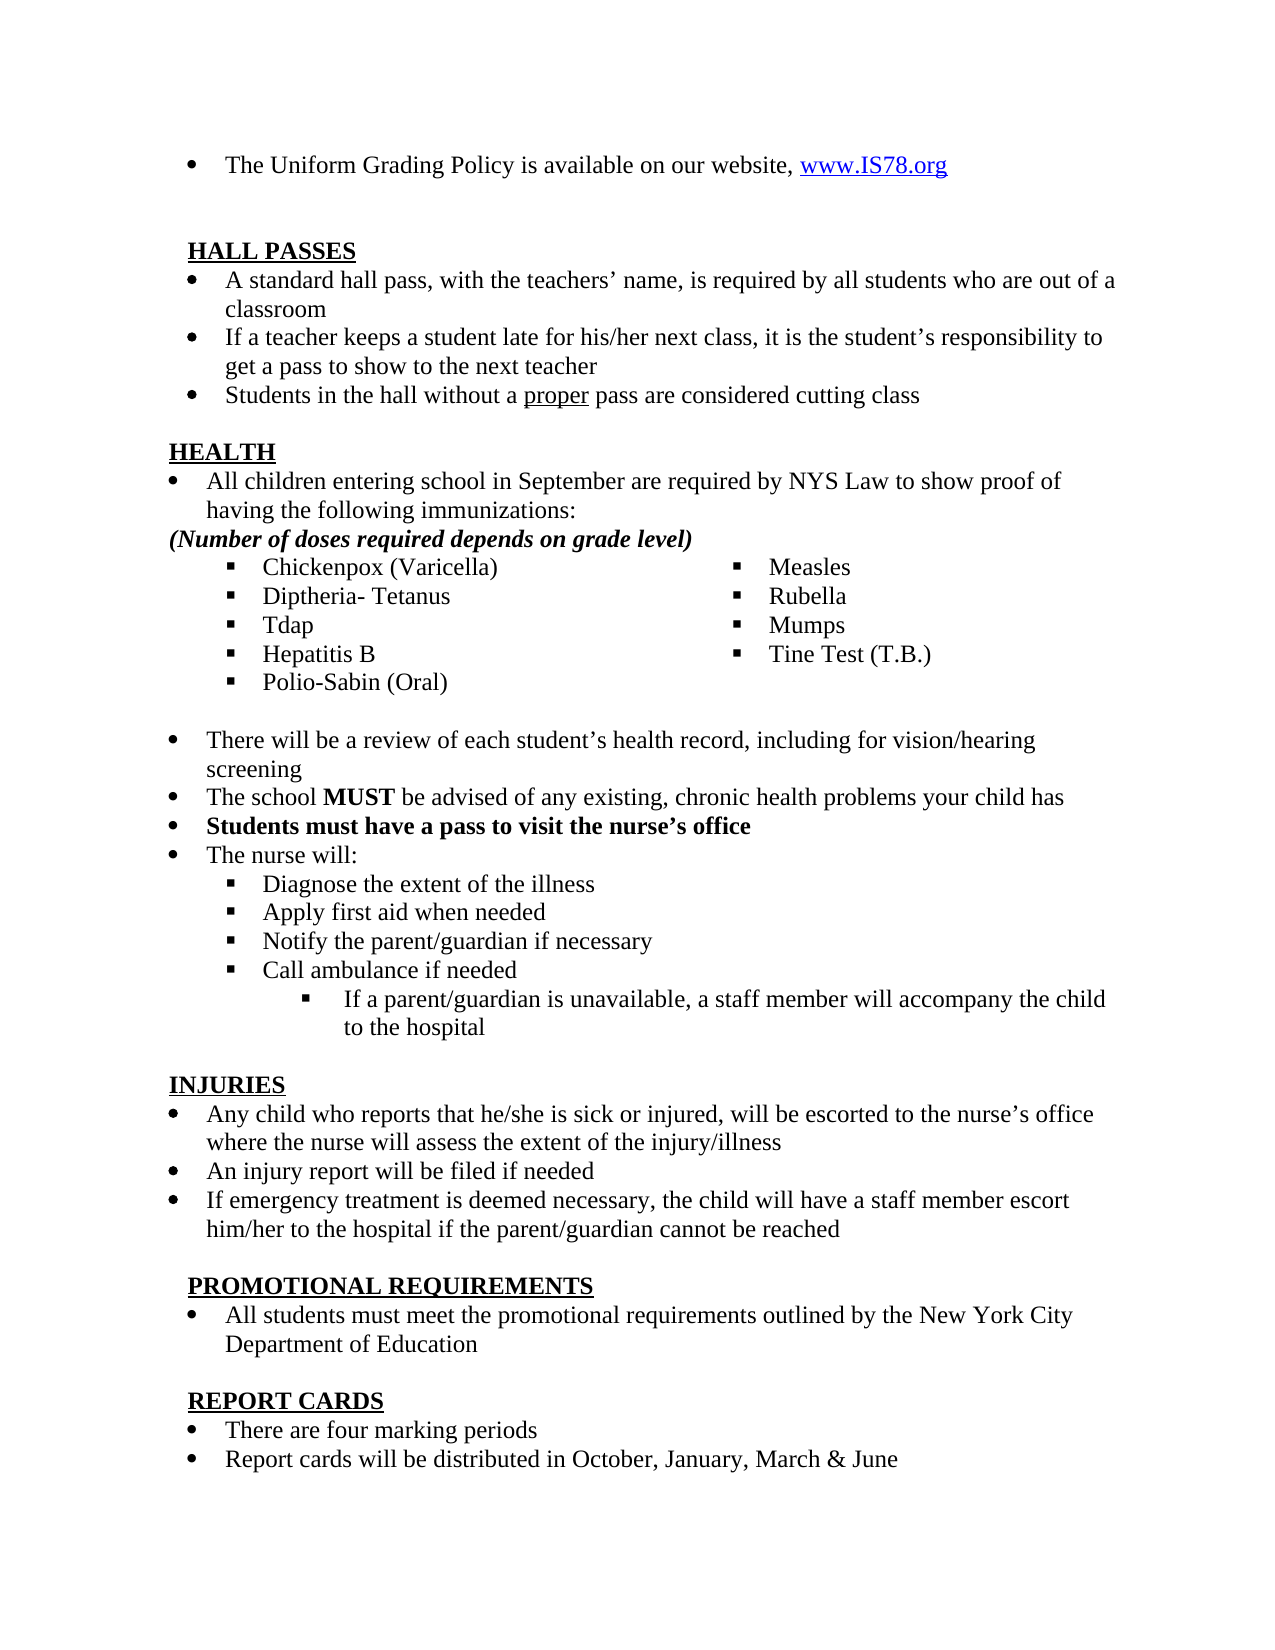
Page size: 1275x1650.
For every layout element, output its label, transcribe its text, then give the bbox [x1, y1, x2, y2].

text HALL PASSES [187, 236, 1125, 265]
list Apply first aid when needed [225, 897, 1125, 926]
list Notify the parent/guardian if necessary [225, 926, 1125, 955]
list Any child who reports that he/she is sick or injured, will be escorted to the nurse’s office where the nurse will assess the extent of the injury/illness [169, 1099, 1125, 1156]
list Tdap [225, 610, 619, 639]
list The school MUST be advised of any existing, chronic health problems your child has [169, 782, 1125, 811]
list Call ambulance if needed [225, 955, 1125, 984]
list Students in the hall without a proper pass are considered cutting class [187, 380, 1125, 409]
list The Uniform Grading Policy is available on our website, www.IS78.org [187, 150, 1125, 179]
list Mumps [731, 610, 1125, 639]
list There are four marking periods [187, 1415, 1125, 1444]
text (Number of doses required depends on grade level) [169, 524, 1125, 552]
list Report cards will be distributed in October, January, March & June [187, 1444, 1125, 1472]
list Rubella [731, 581, 1125, 610]
list Tine Test (T.B.) [731, 639, 1125, 667]
list There will be a review of each student’s health record, including for vision/hearing screening [169, 725, 1125, 782]
list All students must meet the promotional requirements outlined by the New York City Department of Education [187, 1300, 1125, 1357]
list All children entering school in September are required by NYS Law to show proof of having the following immunizations: [169, 466, 1125, 524]
list Diagnose the extent of the illness [225, 869, 1125, 897]
list Measles [731, 552, 1125, 581]
list If a parent/guardian is unavailable, a staff member will accompany the child [300, 984, 1125, 1012]
list Chickenpox (Varicella) [225, 552, 619, 581]
list Diptheria- Tetanus [225, 581, 619, 610]
list Polio-Sabin (Oral) [225, 667, 619, 696]
list An injury report will be filed if needed [169, 1156, 1125, 1185]
text REPORT CARDS [187, 1386, 1125, 1415]
text HEALTH [169, 437, 1125, 466]
list Students must have a pass to visit the nurse’s office [169, 811, 1125, 840]
list If emergency treatment is deemed necessary, the child will have a staff member escort him/her to the hospital if the parent/guardian cannot be reached [169, 1185, 1125, 1242]
list Hepatitis B [225, 639, 619, 667]
list A standard hall pass, with the teachers’ name, is required by all students who are out of a classroom [187, 265, 1125, 322]
list The nurse will: [169, 840, 1125, 869]
text to the hospital [300, 1012, 1125, 1041]
list If a teacher keeps a student late for his/her next class, it is the student’s responsibility to get a pass to show to the next teacher [187, 322, 1125, 380]
text PROMOTIONAL REQUIREMENTS [187, 1271, 1125, 1300]
text INJURIES [169, 1070, 1125, 1099]
